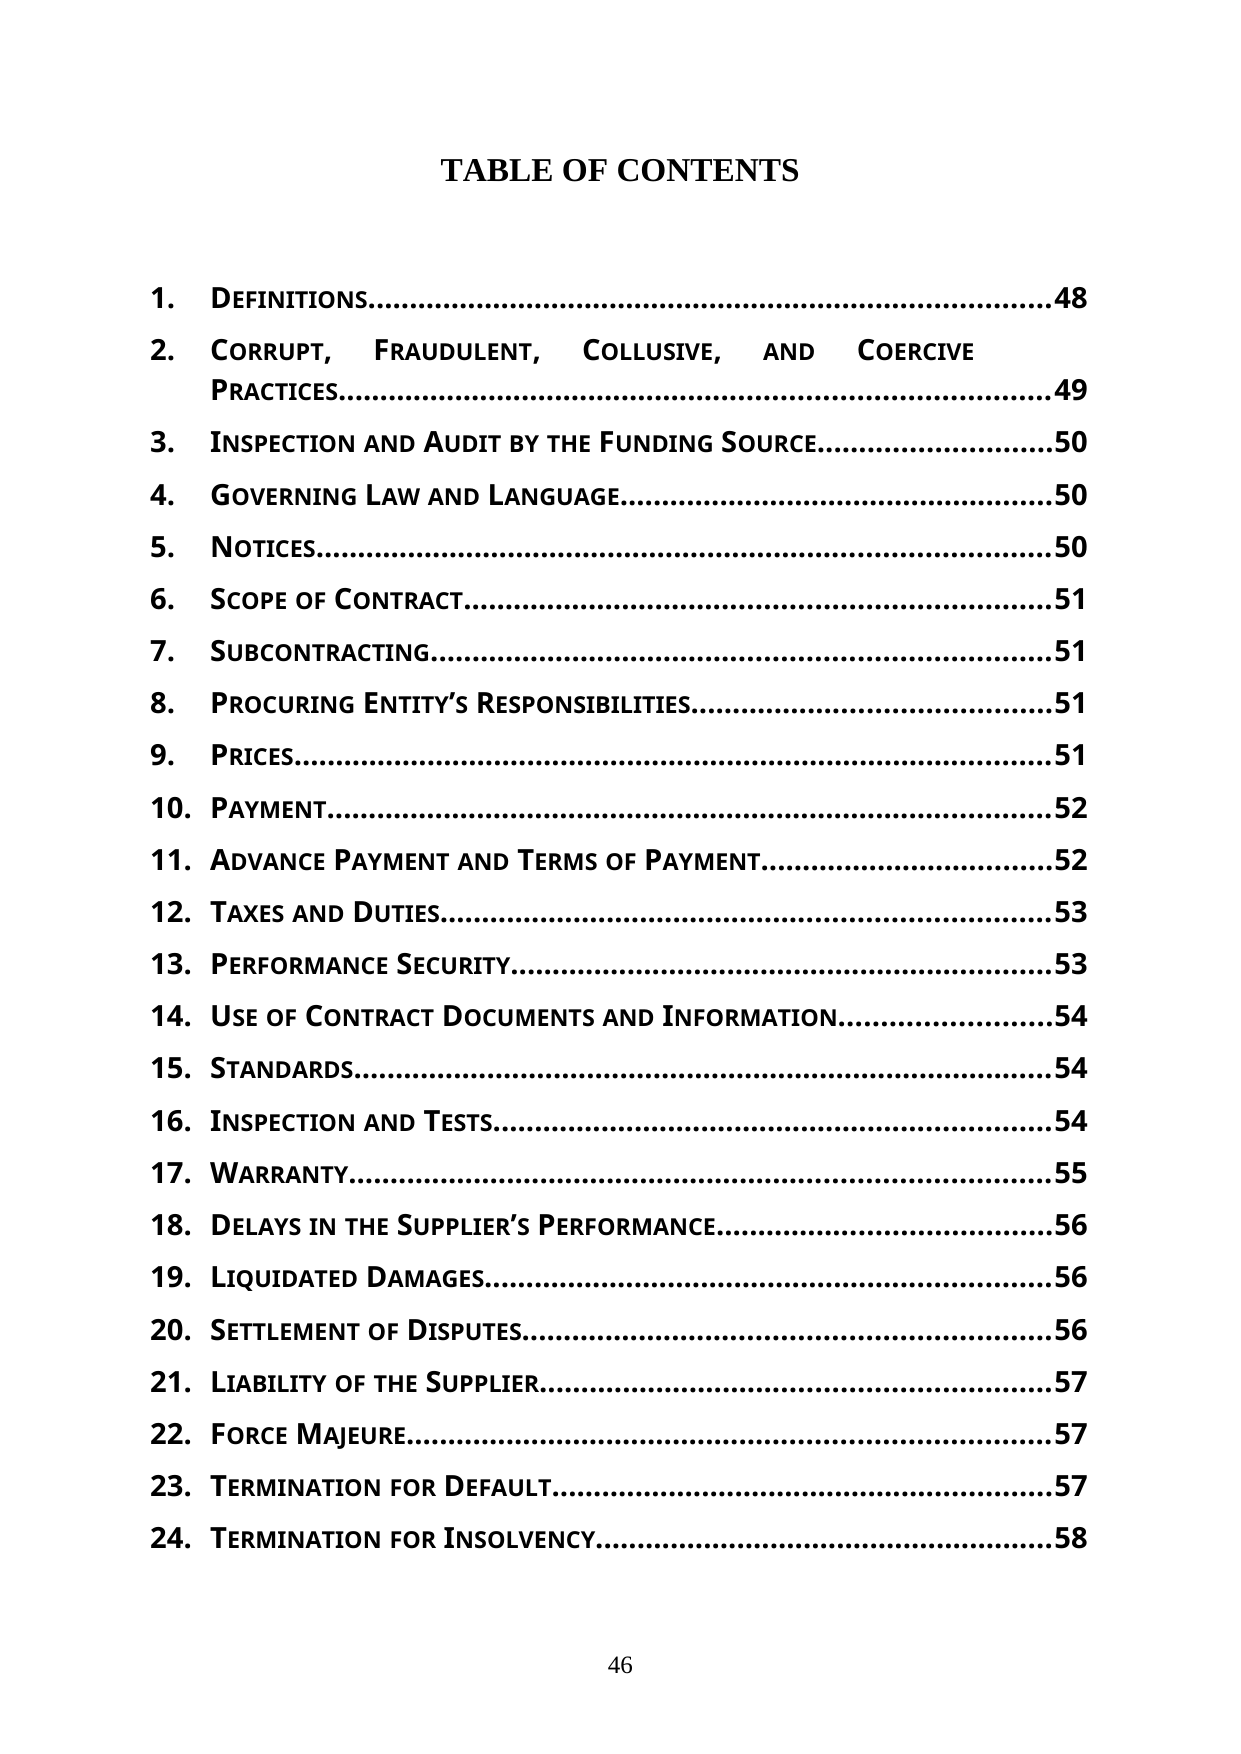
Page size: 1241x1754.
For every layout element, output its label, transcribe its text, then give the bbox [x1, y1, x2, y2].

text 18. Delays in the Supplier’s Performance 56 [150, 1204, 975, 1244]
text 9. Prices 51 [150, 735, 975, 774]
text 22. Force Majeure 57 [150, 1413, 975, 1453]
text 2. Corrupt, Fraudulent, Collusive, and Coercive Practices 49 [150, 330, 975, 409]
text 17. Warranty 55 [150, 1152, 975, 1192]
text 14. Use of Contract Documents and Information 54 [150, 996, 975, 1035]
text 23. Termination for Default 57 [150, 1465, 975, 1505]
text 21. Liability of the Supplier 57 [150, 1361, 975, 1401]
text 6. Scope of Contract 51 [150, 578, 975, 618]
text 13. Performance Security 53 [150, 943, 975, 983]
text TABLE OF CONTENTS [150, 150, 1090, 188]
text 4. Governing Law and Language 50 [150, 474, 975, 513]
text 3. Inspection and Audit by the Funding Source 50 [150, 422, 975, 461]
text 10. Payment 52 [150, 787, 975, 827]
text 11. Advance Payment and Terms of Payment 52 [150, 839, 975, 879]
text 5. Notices 50 [150, 526, 975, 566]
text 24. Termination for Insolvency 58 [150, 1517, 975, 1557]
text 19. Liquidated Damages 56 [150, 1257, 975, 1296]
text 12. Taxes and Duties 53 [150, 891, 975, 931]
text 15. Standards 54 [150, 1048, 975, 1087]
text 1. Definitions 48 [150, 277, 975, 317]
text 16. Inspection and Tests 54 [150, 1100, 975, 1140]
text 20. Settlement of Disputes 56 [150, 1309, 975, 1348]
text 7. Subcontracting 51 [150, 630, 975, 670]
text 8. Procuring Entity’s Responsibilities 51 [150, 682, 975, 722]
